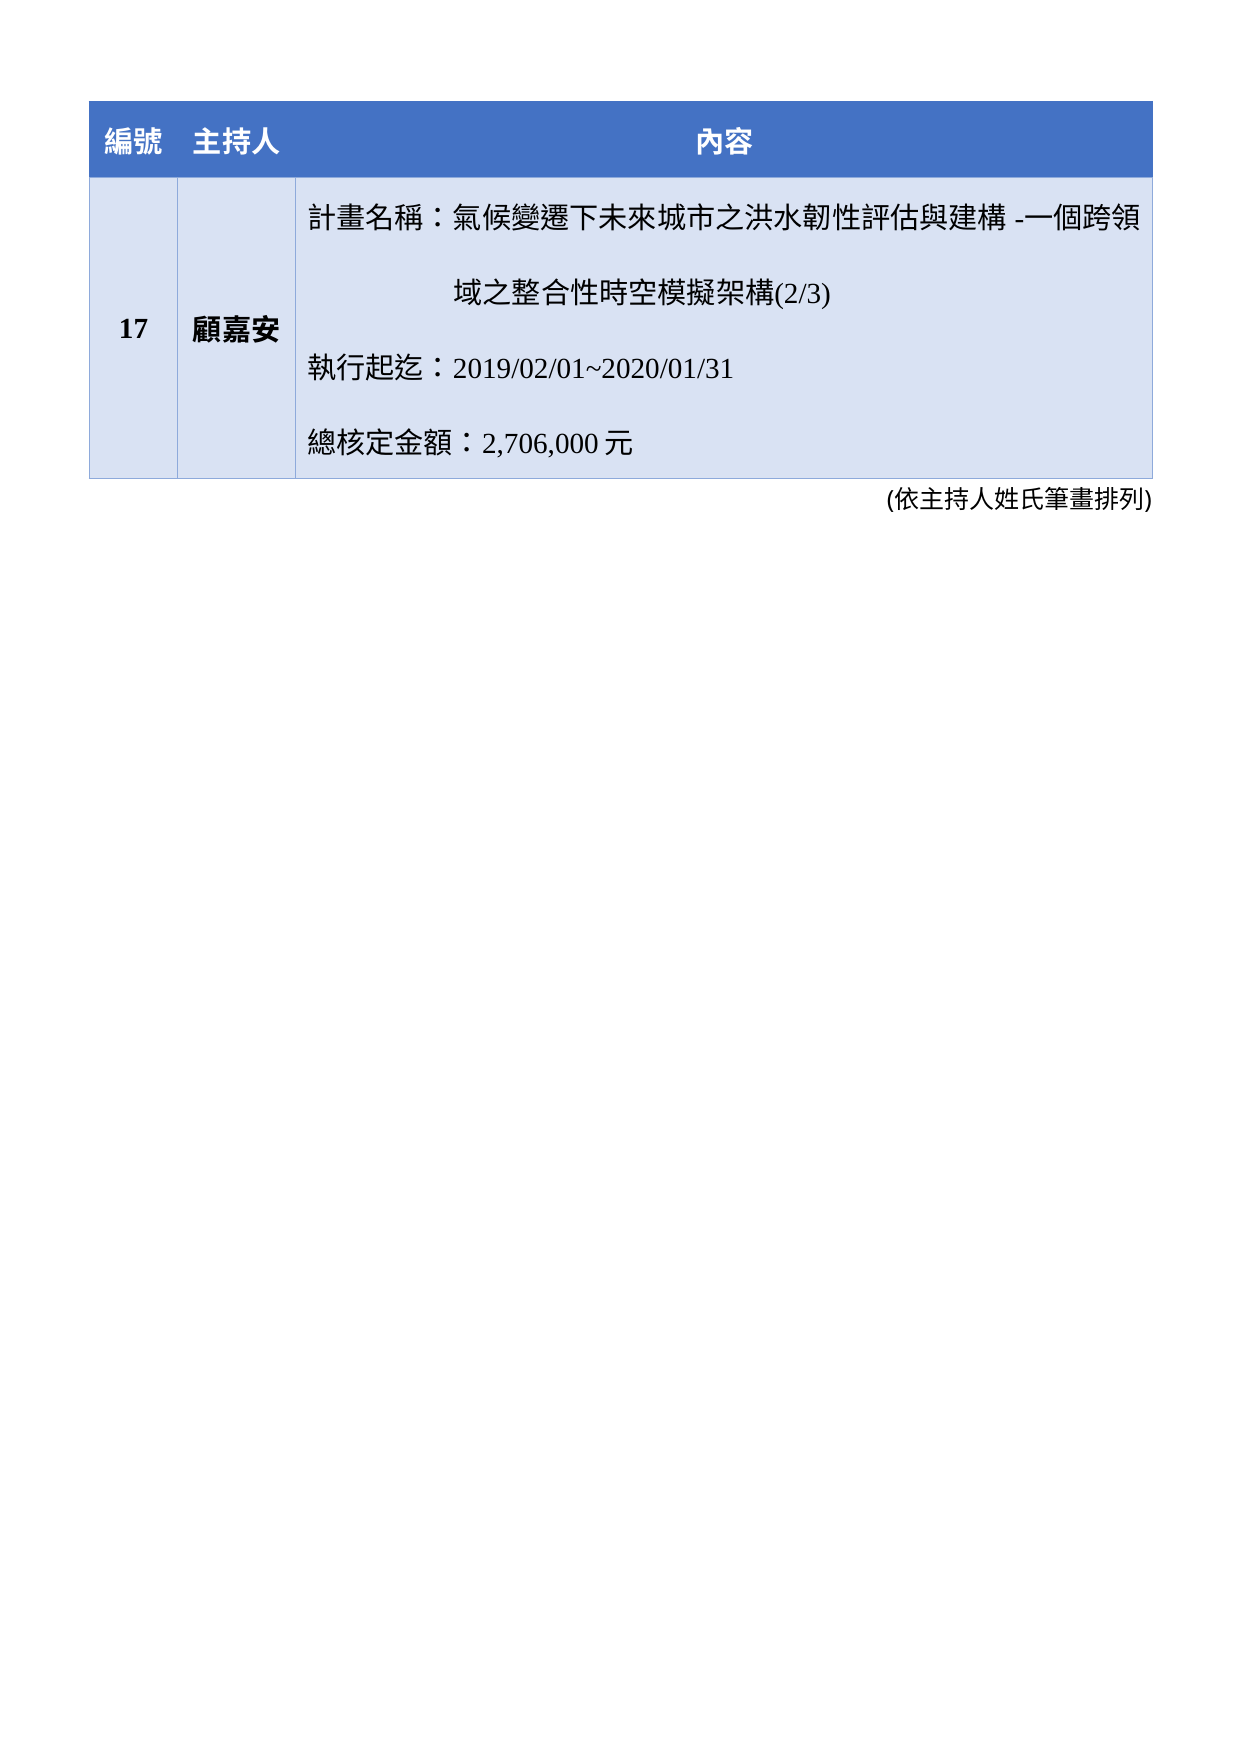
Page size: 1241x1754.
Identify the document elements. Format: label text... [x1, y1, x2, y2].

table_cell 17 [90, 178, 177, 478]
table_header 編號 [90, 102, 177, 177]
table_cell 顧嘉安 [178, 178, 295, 478]
text (依主持人姓氏筆畫排列) [89, 479, 1152, 516]
table_cell 計畫名稱：氣候變遷下未來城市之洪水韌性評估與建構 -一個跨領域之整合性時空模擬架構(2/3) 執行起迄：2019/02/01~2020/01/31 總核定金額：2,706,000元 [296, 178, 1152, 478]
table_header 內容 [296, 102, 1152, 177]
table_header 主持人 [178, 102, 295, 177]
